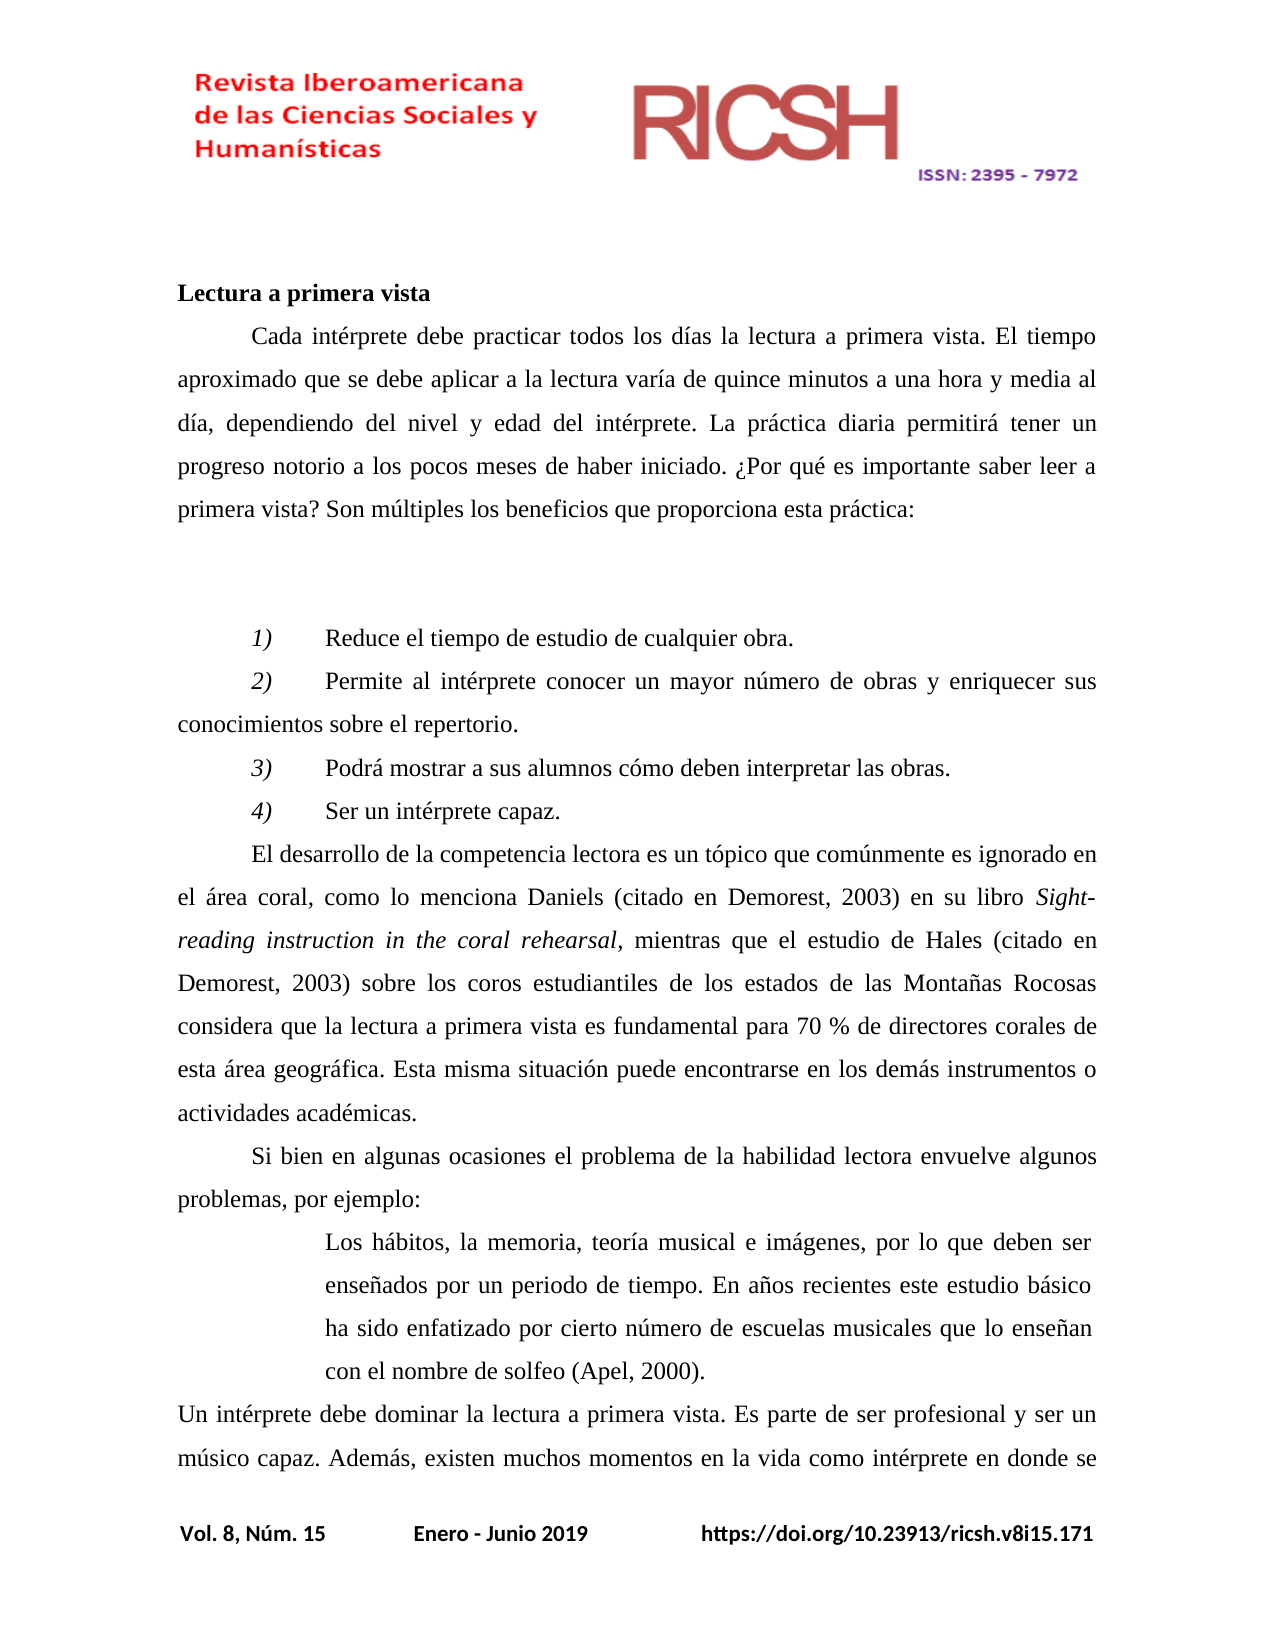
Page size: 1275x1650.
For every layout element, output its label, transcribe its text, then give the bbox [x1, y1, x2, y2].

list Ser un intérprete capaz. [177, 796, 1098, 824]
text Si bien en algunas ocasiones el problema de la habilidad lectora envuelve algunos problemas, por ejemplo: [177, 1141, 1098, 1213]
list Reduce el tiempo de estudio de cualquier obra. [177, 623, 1098, 652]
list Permite al intérprete conocer un mayor número de obras y enriquecer sus conocimientos sobre el repertorio. [177, 666, 1098, 738]
text El desarrollo de la competencia lectora es un tópico que comúnmente es ignorado en el área coral, como lo menciona Daniels (citado en Demorest, 2003) en su libro Sight-reading instruction in the coral rehearsal, mientras que el estudio de Hales (citado en Demorest, 2003) sobre los coros estudiantiles de los estados de las Montañas Rocosas considera que la lectura a primera vista es fundamental para 70 % de directores corales de esta área geográfica. Esta misma situación puede encontrarse en los demás instrumentos o actividades académicas. [177, 839, 1098, 1126]
text Lectura a primera vista [177, 278, 1098, 307]
text Los hábitos, la memoria, teoría musical e imágenes, por lo que deben ser enseñados por un periodo de tiempo. En años recientes este estudio básico ha sido enfatizado por cierto número de escuelas musicales que lo enseñan con el nombre de solfeo . [325, 1227, 1093, 1385]
text Cada intérprete debe practicar todos los días la lectura a primera vista. El tiempo aproximado que se debe aplicar a la lectura varía de quince minutos a una hora y media al día, dependiendo del nivel y edad del intérprete. La práctica diaria permitirá tener un progreso notorio a los pocos meses de haber iniciado. ¿Por qué es importante saber leer a primera vista? Son múltiples los beneficios que proporciona esta práctica: [177, 321, 1098, 523]
picture [194, 73, 1081, 183]
list Podrá mostrar a sus alumnos cómo deben interpretar las obras. [177, 753, 1098, 781]
